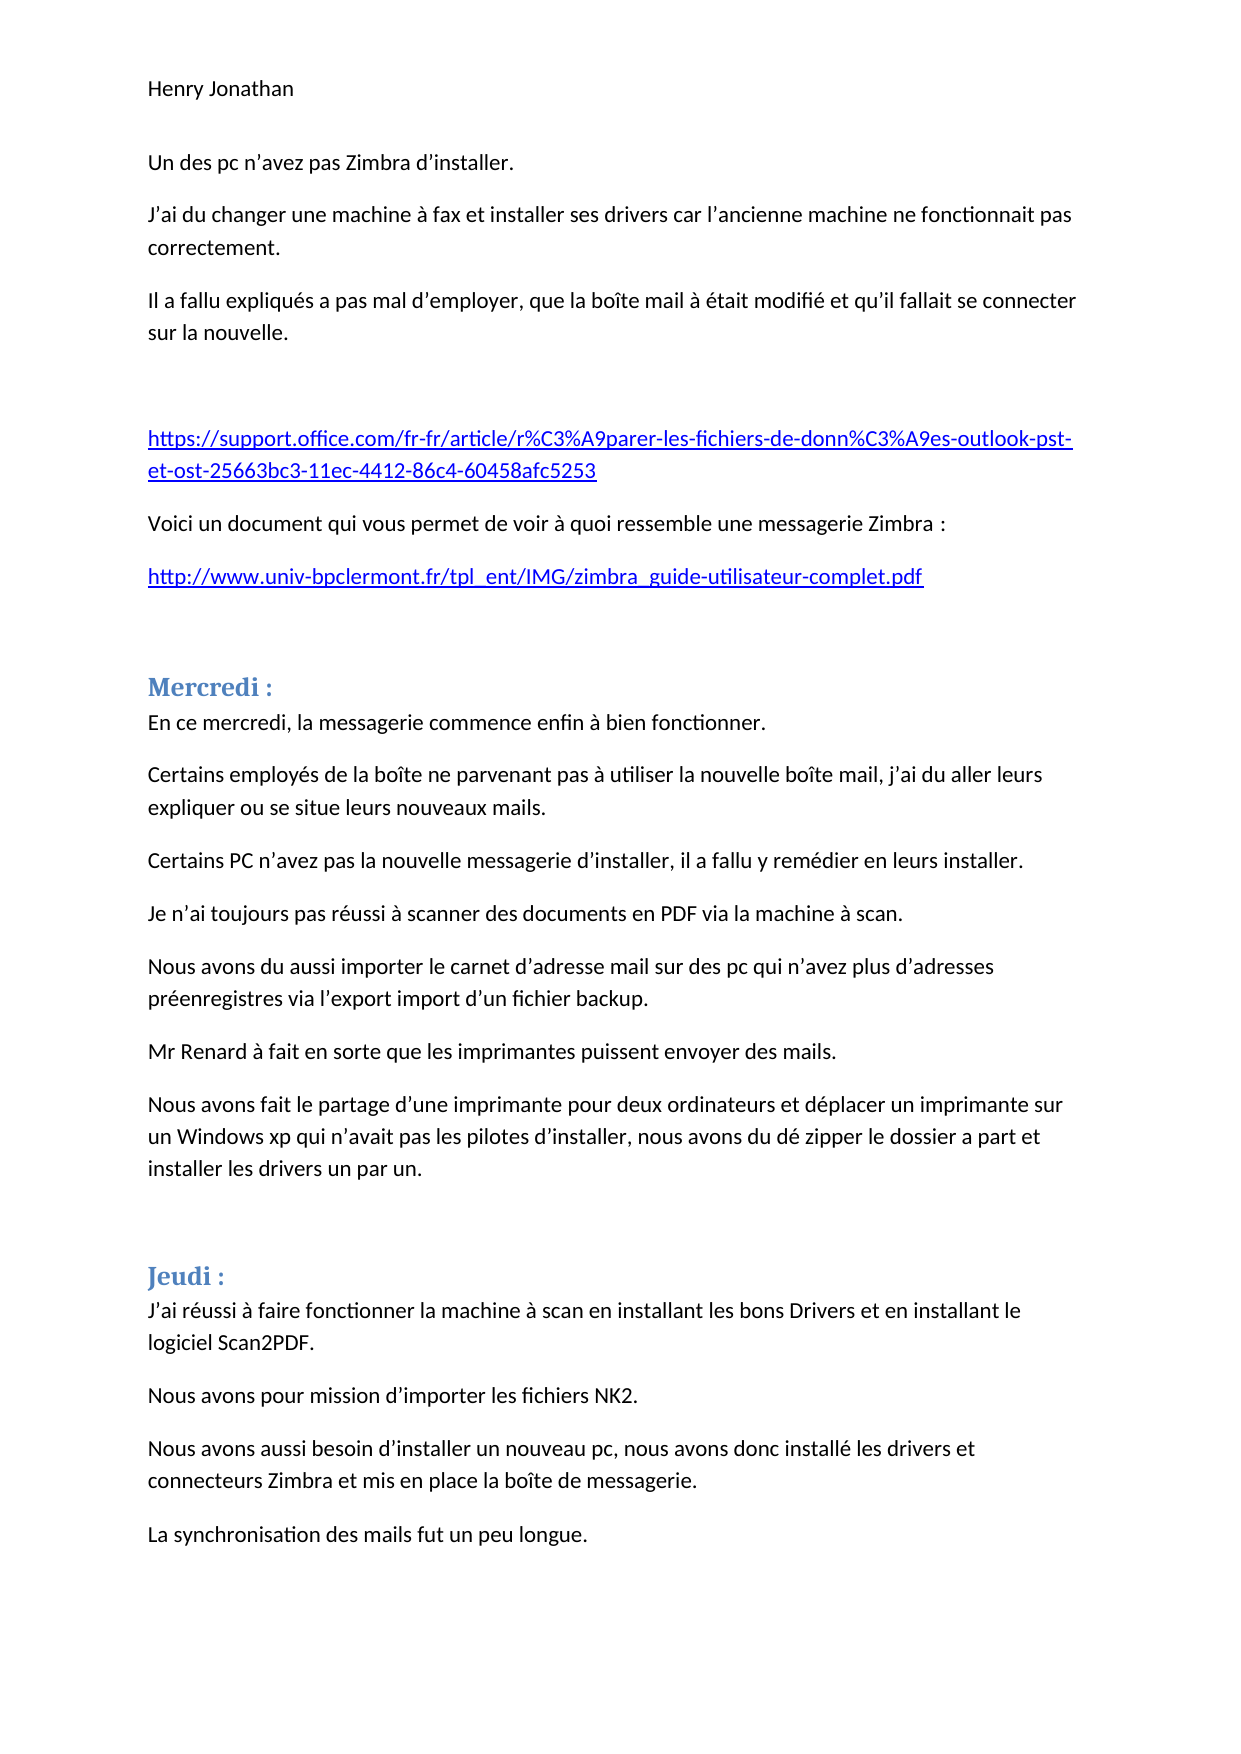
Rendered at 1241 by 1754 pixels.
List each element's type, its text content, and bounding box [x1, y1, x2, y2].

text Certains PC n’avez pas la nouvelle messagerie d’installer, il a fallu y remédier en leurs installer. [148, 846, 1093, 874]
text Il a fallu expliqués a pas mal d’employer, que la boîte mail à était modifié et qu’il fallait se connecter sur la nouvelle. [148, 286, 1093, 346]
text En ce mercredi, la messagerie commence enfin à bien fonctionner. [148, 708, 1093, 736]
text https://support.office.com/fr-fr/article/r%C3%A9parer-les-fichiers-de-donn%C3%A9es-outlook-pst-et-ost-25663bc3-11ec-4412-86c4-60458afc5253 [148, 424, 1093, 484]
text Nous avons du aussi importer le carnet d’adresse mail sur des pc qui n’avez plus d’adresses préenregistres via l’export import d’un fichier backup. [148, 952, 1093, 1012]
text La synchronisation des mails fut un peu longue. [148, 1520, 1093, 1548]
text Un des pc n’avez pas Zimbra d’installer. [148, 148, 1093, 176]
text J’ai du changer une machine à fax et installer ses drivers car l’ancienne machine ne fonctionnait pas correctement. [148, 201, 1093, 261]
text Je n’ai toujours pas réussi à scanner des documents en PDF via la machine à scan. [148, 899, 1093, 927]
subtitle Jeudi : [148, 1261, 1093, 1292]
text Mr Renard à fait en sorte que les imprimantes puissent envoyer des mails. [148, 1037, 1093, 1065]
text Nous avons aussi besoin d’installer un nouveau pc, nous avons donc installé les drivers et connecteurs Zimbra et mis en place la boîte de messagerie. [148, 1434, 1093, 1495]
text Nous avons pour mission d’importer les fichiers NK2. [148, 1381, 1093, 1409]
text Certains employés de la boîte ne parvenant pas à utiliser la nouvelle boîte mail, j’ai du aller leurs expliquer ou se situe leurs nouveaux mails. [148, 761, 1093, 821]
text http://www.univ-bpclermont.fr/tpl_ent/IMG/zimbra_guide-utilisateur-complet.pdf [148, 562, 1093, 590]
text Voici un document qui vous permet de voir à quoi ressemble une messagerie Zimbra : [148, 509, 1093, 537]
text Nous avons fait le partage d’une imprimante pour deux ordinateurs et déplacer un imprimante sur un Windows xp qui n’avait pas les pilotes d’installer, nous avons du dé zipper le dossier a part et installer les drivers un par un. [148, 1090, 1093, 1182]
text J’ai réussi à faire fonctionner la machine à scan en installant les bons Drivers et en installant le logiciel Scan2PDF. [148, 1296, 1093, 1356]
subtitle Mercredi : [148, 672, 1093, 703]
